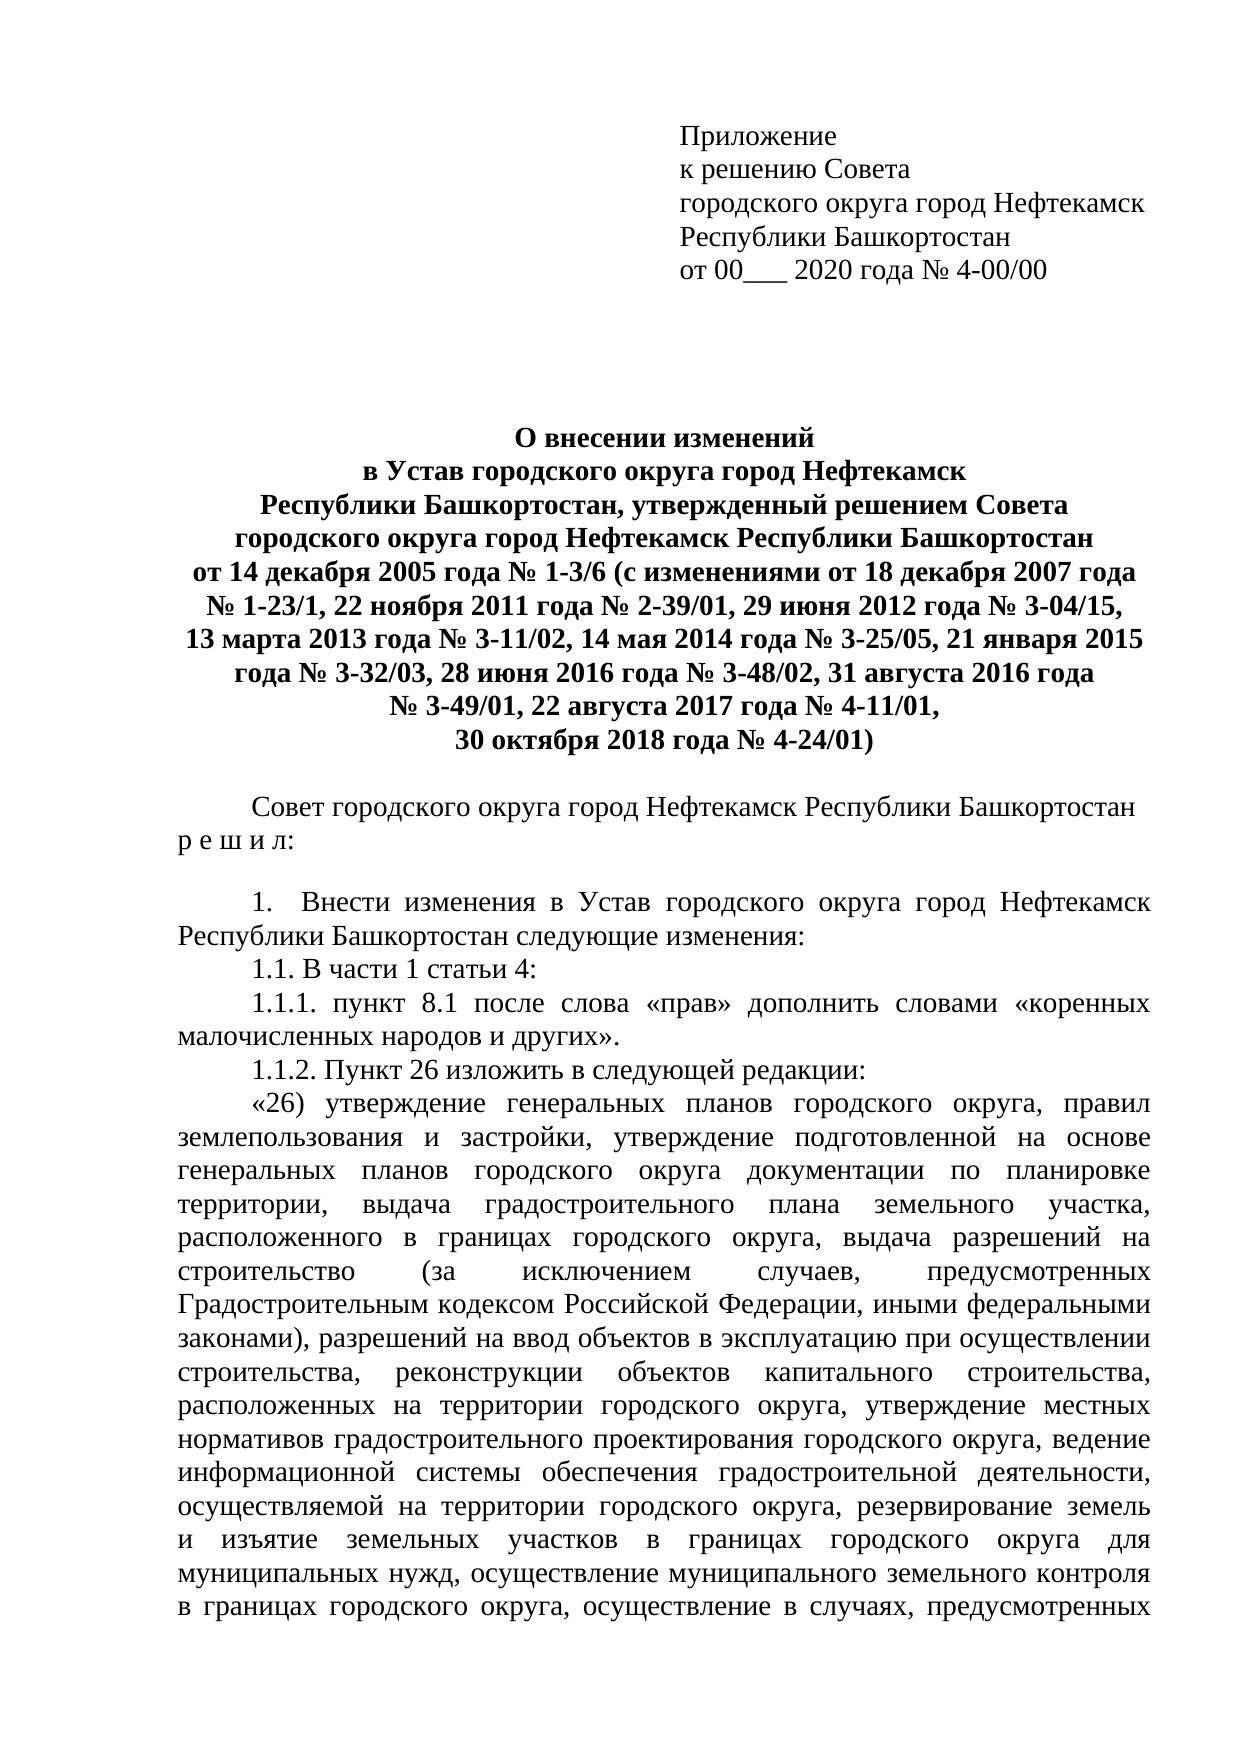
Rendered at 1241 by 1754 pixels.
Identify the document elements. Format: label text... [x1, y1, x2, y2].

text Совет городского округа город Нефтекамск Республики Башкортостан [177, 789, 1152, 822]
text 1. Внести изменения в Устав городского округа город Нефтекамск Республики Башкортостан следующие изменения: [177, 884, 1152, 951]
text 13 марта 2013 года № 3-11/02, 14 мая 2014 года № 3-25/05, 21 января 2015 года № 3-32/03, 28 июня 2016 года № 3-48/02, 31 августа 2016 года [177, 621, 1152, 688]
text р е ш и л: [177, 822, 1152, 856]
text от 00___ 2020 года № 4-00/00 [679, 252, 1152, 286]
text Республики Башкортостан, утвержденный решением Совета [177, 487, 1152, 521]
text городского округа город Нефтекамск Республики Башкортостан [177, 521, 1152, 554]
text от 14 декабря 2005 года № 1-3/6 (с изменениями от 18 декабря 2007 года № 1-23/1, 22 ноября 2011 года № 2-39/01, 29 июня 2012 года № 3-04/15, [177, 554, 1152, 621]
text О внесении изменений [177, 420, 1152, 453]
text Республики Башкортостан [679, 219, 1152, 252]
text к решению Совета [679, 152, 1152, 185]
text городского округа город Нефтекамск [679, 185, 1152, 219]
text в Устав городского округа город Нефтекамск [177, 453, 1152, 487]
text 1.1.1. пункт 8.1 после слова «прав» дополнить словами «коренных малочисленных народов и других». [177, 985, 1152, 1052]
text 1.1.2. Пункт 26 изложить в следующей редакции: [177, 1052, 1152, 1085]
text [177, 1085, 1152, 1622]
text 1.1. В части 1 статьи 4: [177, 951, 1152, 985]
text № 3-49/01, 22 августа 2017 года № 4-11/01, [177, 688, 1152, 722]
text 30 октября 2018 года № 4-24/01) [177, 722, 1152, 755]
text Приложение [679, 118, 1152, 152]
